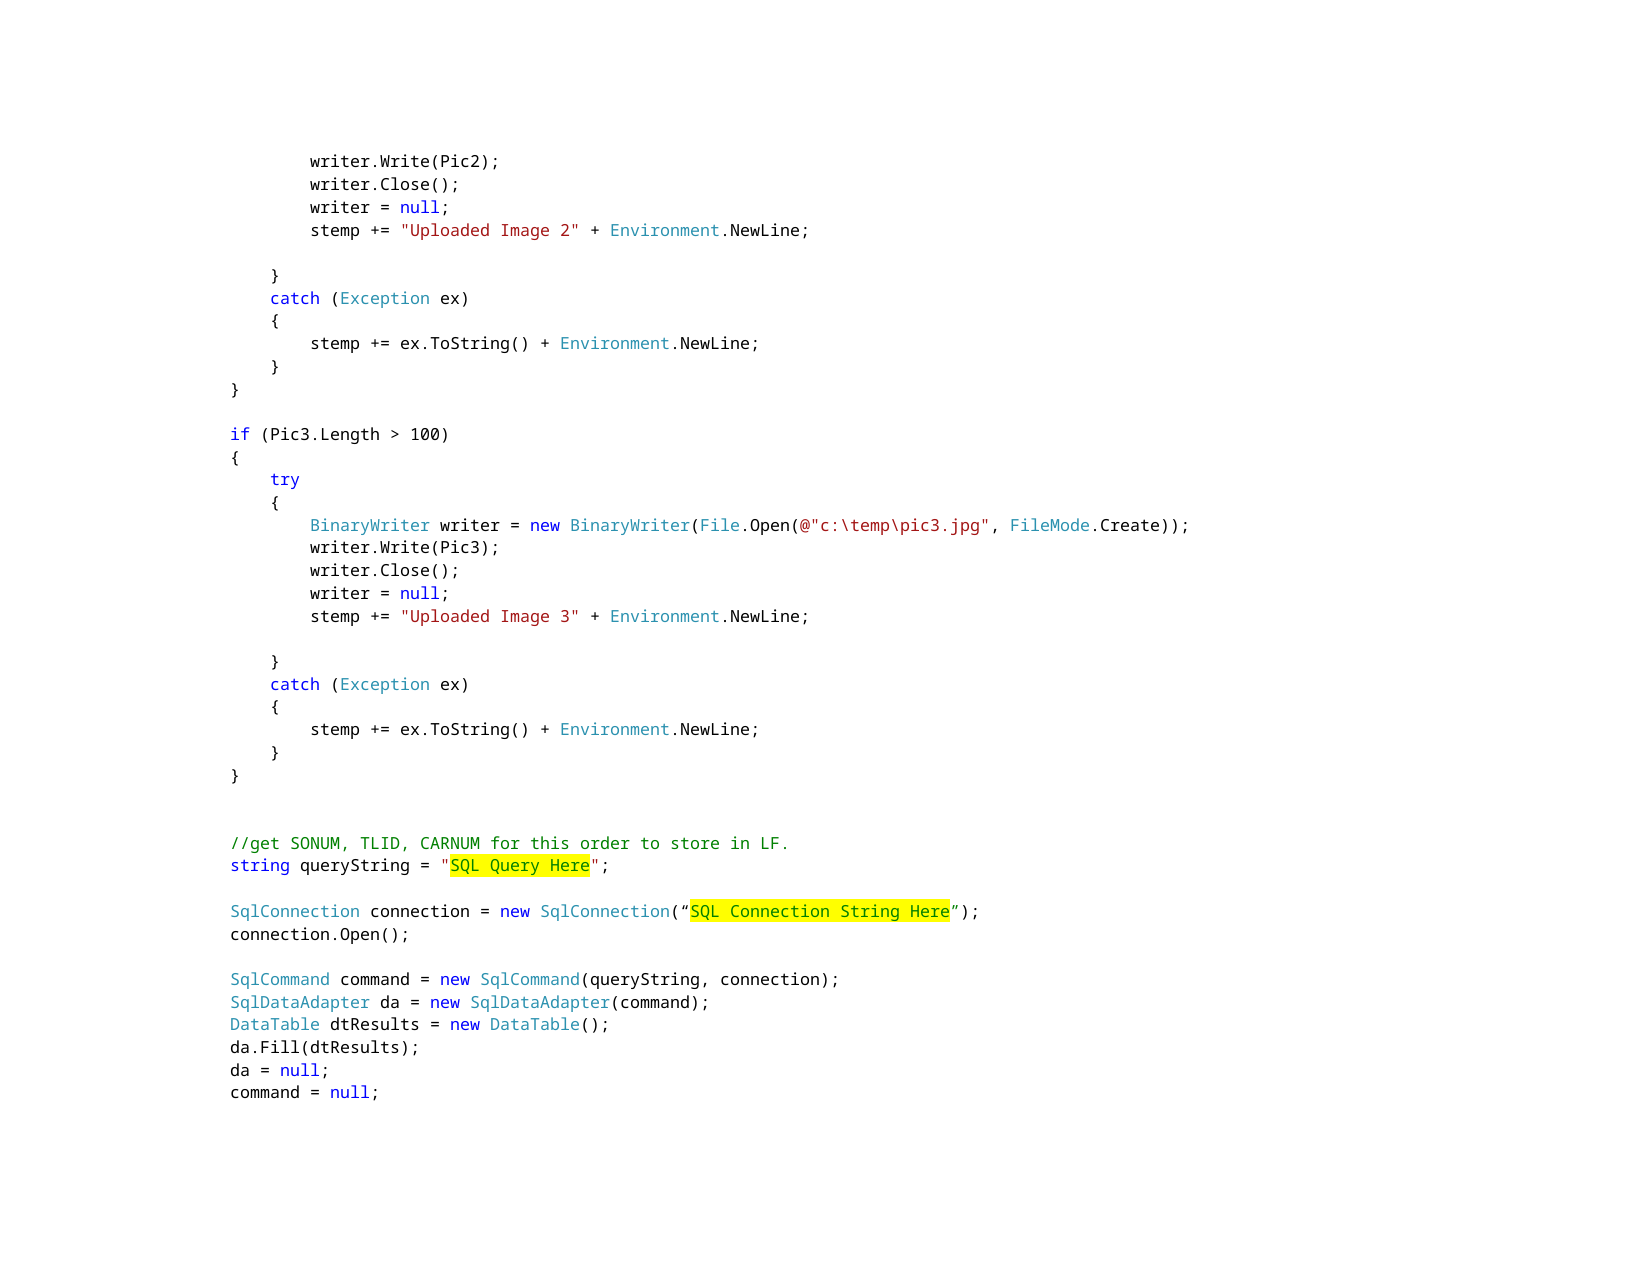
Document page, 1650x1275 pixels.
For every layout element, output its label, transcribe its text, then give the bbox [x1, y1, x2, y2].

text { [150, 309, 1500, 332]
text string queryString = "SQL Query Here"; [150, 854, 450, 877]
text BinaryWriter writer = new BinaryWriter(File.Open(@"c:\temp\pic3.jpg", FileMode.Create)); [150, 513, 1500, 536]
text { [150, 491, 1500, 513]
text { [150, 445, 1500, 468]
text da.Fill(dtResults); [150, 1036, 1500, 1058]
text writer.Write(Pic3); [150, 536, 1500, 559]
text } [150, 263, 1500, 286]
text DataTable dtResults = new DataTable(); [150, 1013, 1500, 1036]
text //get SONUM, TLID, CARNUM for this order to store in LF. [150, 831, 1500, 854]
text SqlDataAdapter da = new SqlDataAdapter(command); [150, 990, 1500, 1013]
text } [150, 377, 1500, 400]
text SqlCommand command = new SqlCommand(queryString, connection); [150, 967, 1500, 990]
text stemp += "Uploaded Image 2" + Environment.NewLine; [150, 218, 1500, 241]
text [150, 332, 1500, 354]
text da = null; [150, 1058, 1500, 1081]
text } [150, 649, 1500, 672]
text catch (Exception ex) [150, 672, 1500, 695]
text } [150, 354, 1500, 377]
text writer.Close(); [150, 559, 1500, 581]
text stemp += "Uploaded Image 3" + Environment.NewLine; [150, 604, 1500, 627]
text catch (Exception ex) [150, 286, 1500, 309]
text writer.Close(); [150, 173, 1500, 195]
text writer = null; [150, 581, 1500, 604]
text string queryString = "SQL Query Here"; [590, 854, 1500, 877]
text } [150, 740, 1500, 763]
text try [150, 468, 1500, 491]
text connection.Open(); [150, 922, 1500, 945]
text SqlConnection connection = new SqlConnection(“SQL Connection String Here”); [150, 899, 690, 922]
text SqlConnection connection = new SqlConnection(“SQL Connection String Here”); [950, 899, 1500, 922]
text stemp += ex.ToString() + Environment.NewLine; [150, 718, 1500, 740]
text } [150, 763, 1500, 786]
text command = null; [150, 1081, 1500, 1104]
text writer.Write(Pic2); [150, 150, 1500, 173]
text if (Pic3.Length > 100) [150, 422, 1500, 445]
text writer = null; [150, 195, 1500, 218]
text { [150, 695, 1500, 718]
